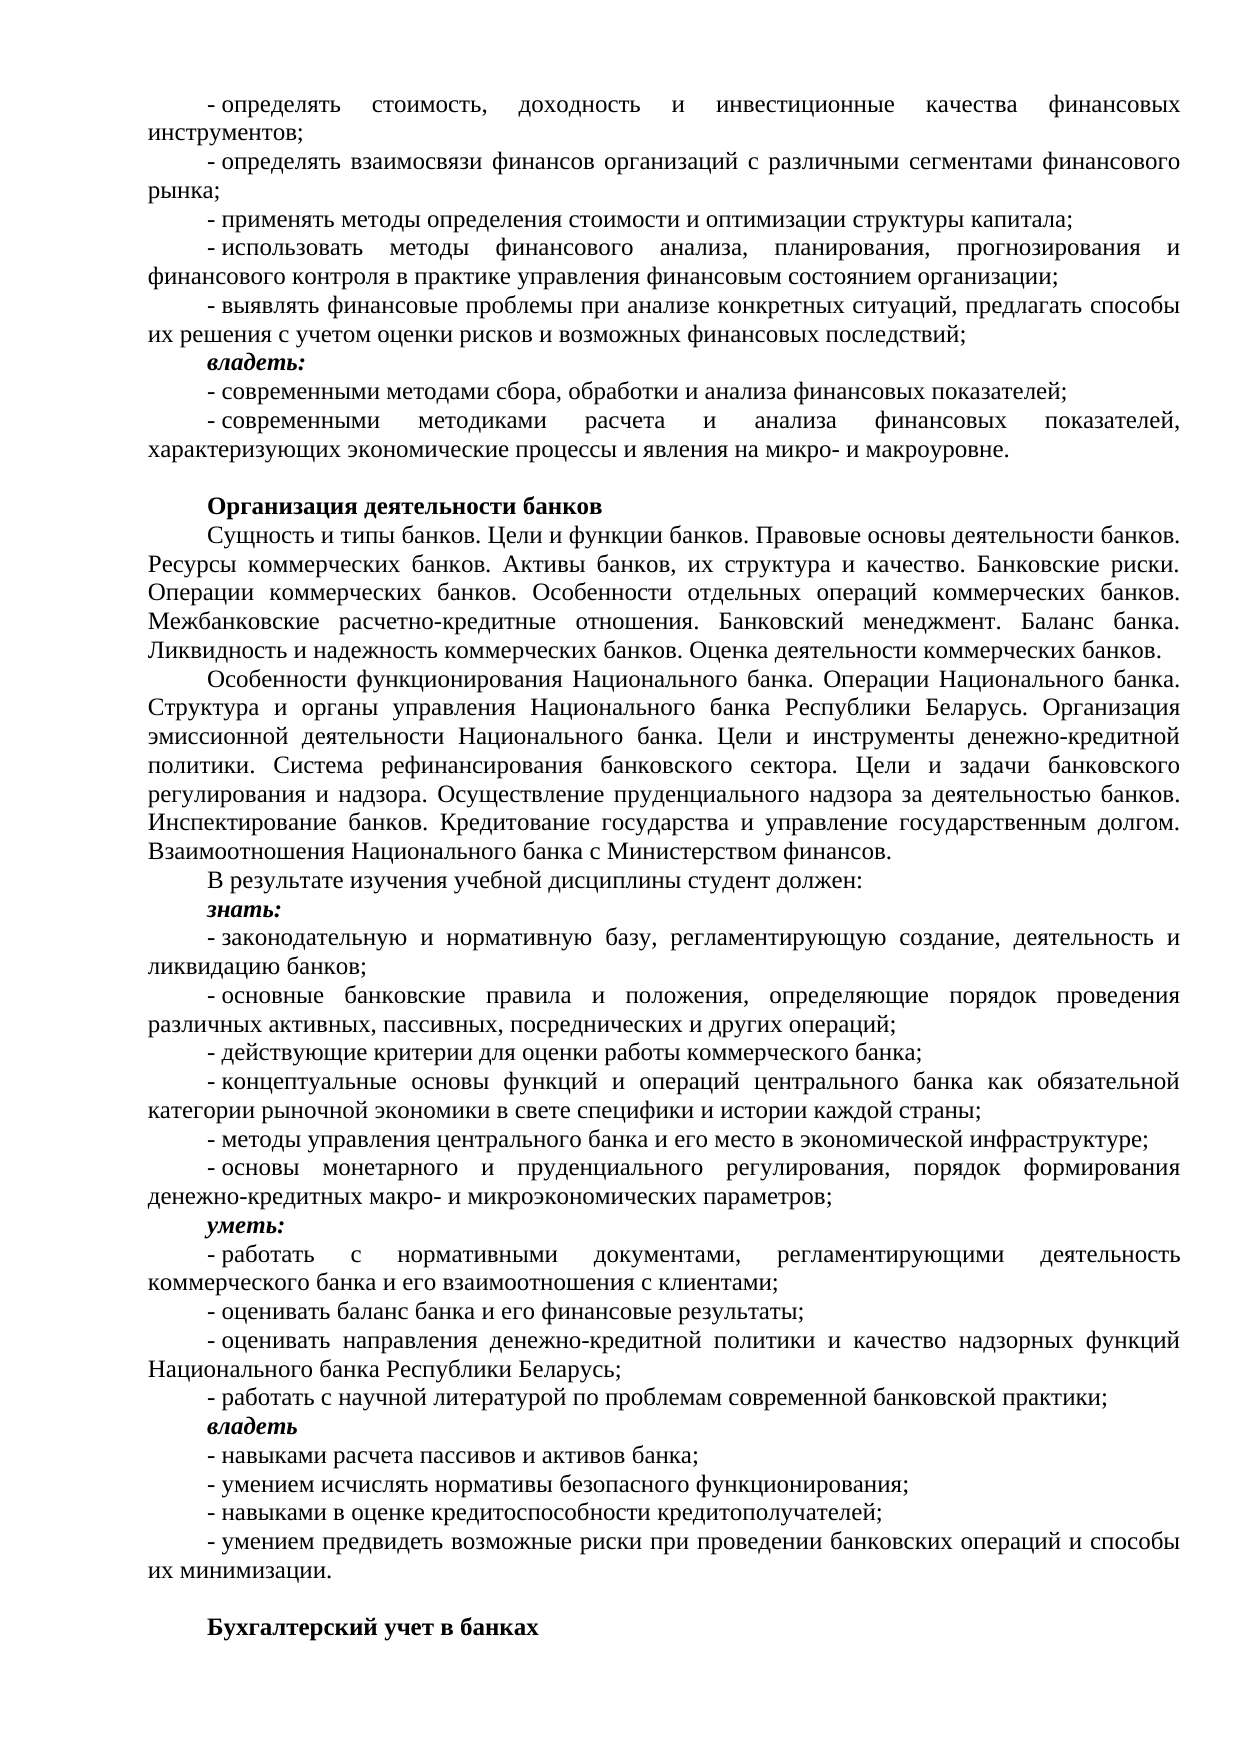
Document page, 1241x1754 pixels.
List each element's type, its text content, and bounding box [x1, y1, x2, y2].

text - оценивать баланс банка и его финансовые результаты; [148, 1296, 1181, 1325]
text - современными методами сбора, обработки и анализа финансовых показателей; [148, 376, 1181, 405]
text - законодательную и нормативную базу, регламентирующую создание, деятельность и ликвидацию банков; [148, 922, 1181, 980]
text Бухгалтерский учет в банках [148, 1612, 1181, 1641]
text - действующие критерии для оценки работы коммерческого банка; [148, 1037, 1181, 1066]
text - концептуальные основы функций и операций центрального банка как обязательной категории рыночной экономики в свете специфики и истории каждой страны; [148, 1066, 1181, 1124]
text - оценивать направления денежно-кредитной политики и качество надзорных функций Национального банка Республики Беларусь; [148, 1325, 1181, 1382]
text - основы монетарного и пруденциального регулирования, порядок формирования денежно-кредитных макро- и микроэкономических параметров; [148, 1152, 1181, 1210]
text владеть: [148, 347, 1181, 376]
text - навыками расчета пассивов и активов банка; [148, 1440, 1181, 1469]
text владеть [148, 1411, 1181, 1440]
text - использовать методы финансового анализа, планирования, прогнозирования и финансового контроля в практике управления финансовым состоянием организации; [148, 232, 1181, 290]
text - умением исчислять нормативы безопасного функционирования; [148, 1469, 1181, 1497]
text - работать с нормативными документами, регламентирующими деятельность коммерческого банка и его взаимоотношения с клиентами; [148, 1239, 1181, 1296]
text - работать с научной литературой по проблемам современной банковской практики; [148, 1382, 1181, 1411]
text Особенности функционирования Национального банка. Операции Национального банка. Структура и органы управления Национального банка Республики Беларусь. Организация эмиссионной деятельности Национального банка. Цели и инструменты денежно-кредитной политики. Система рефинансирования банковского сектора. Цели и задачи банковского регулирования и надзора. Осуществление пруденциального надзора за деятельностью банков. Инспектирование банков. Кредитование государства и управление государственным долгом. Взаимоотношения Национального банка с Министерством финансов. [148, 664, 1181, 865]
text - умением предвидеть возможные риски при проведении банковских операций и способы их минимизации. [148, 1526, 1181, 1584]
text В результате изучения учебной дисциплины студент должен: [148, 865, 1181, 894]
text - применять методы определения стоимости и оптимизации структуры капитала; [148, 204, 1181, 232]
text Организация деятельности банков [148, 491, 1181, 520]
text - основные банковские правила и положения, определяющие порядок проведения различных активных, пассивных, посреднических и других операций; [148, 980, 1181, 1037]
text - навыками в оценке кредитоспособности кредитополучателей; [148, 1497, 1181, 1526]
text - определять стоимость, доходность и инвестиционные качества финансовых инструментов; [148, 89, 1181, 146]
text знать: [148, 894, 1181, 922]
text - методы управления центрального банка и его место в экономической инфраструктуре; [148, 1124, 1181, 1152]
text - современными методиками расчета и анализа финансовых показателей, характеризующих экономические процессы и явления на микро- и макроуровне. [148, 405, 1181, 462]
text - определять взаимосвязи финансов организаций с различными сегментами финансового рынка; [148, 146, 1181, 204]
text уметь: [148, 1210, 1181, 1239]
text - выявлять финансовые проблемы при анализе конкретных ситуаций, предлагать способы их решения с учетом оценки рисков и возможных финансовых последствий; [148, 290, 1181, 347]
text Сущность и типы банков. Цели и функции банков. Правовые основы деятельности банков. Ресурсы коммерческих банков. Активы банков, их структура и качество. Банковские риски. Операции коммерческих банков. Особенности отдельных операций коммерческих банков. Межбанковские расчетно-кредитные отношения. Банковский менеджмент. Баланс банка. Ликвидность и надежность коммерческих банков. Оценка деятельности коммерческих банков. [148, 520, 1181, 664]
